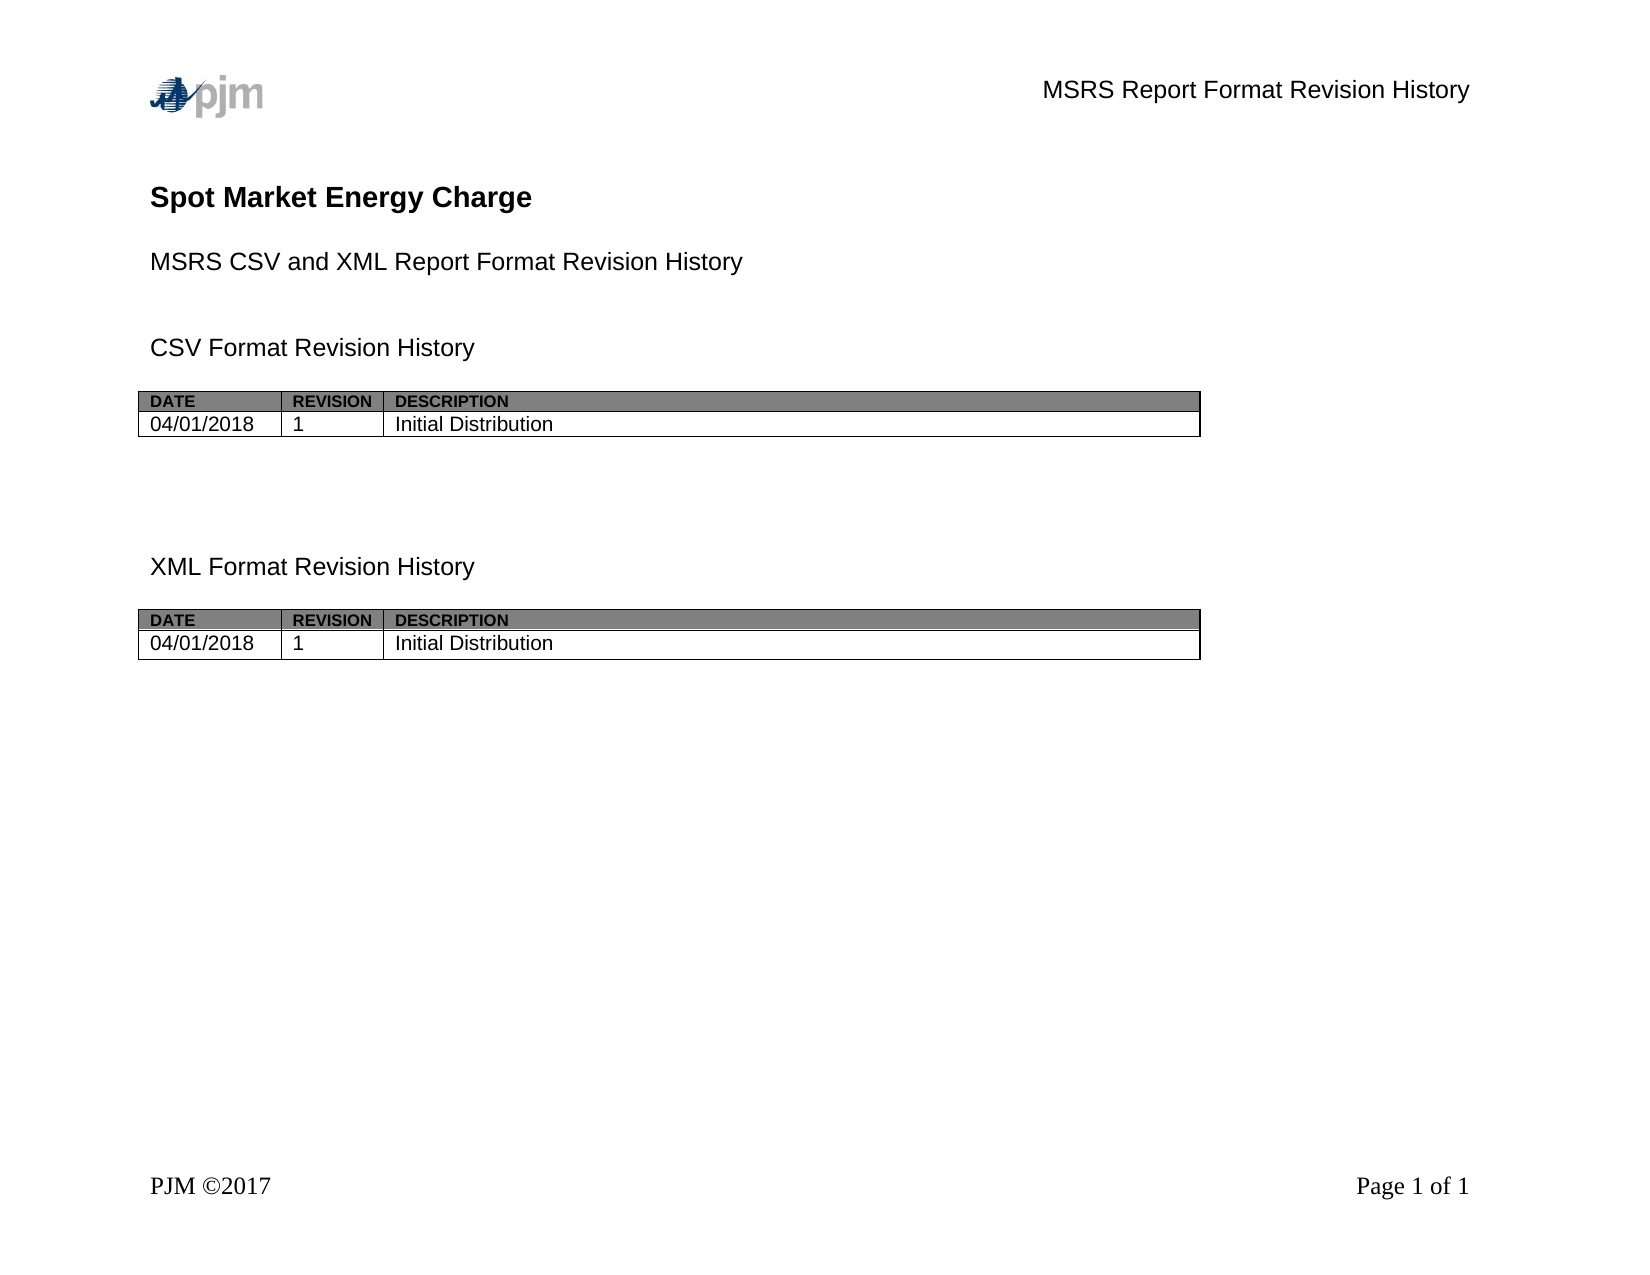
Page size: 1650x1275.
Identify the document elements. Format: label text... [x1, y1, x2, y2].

text CSV Format Revision History [150, 333, 1500, 362]
table_cell 04/01/2018 [139, 631, 281, 658]
table_header Date [139, 392, 281, 411]
table_header Revision [282, 610, 383, 629]
text MSRS CSV and XML Report Format Revision History [150, 247, 1500, 276]
text XML Format Revision History [150, 552, 1500, 581]
table_header Description [384, 392, 1199, 411]
picture [150, 75, 263, 118]
table_header Date [139, 610, 281, 629]
table_cell Initial Distribution [384, 412, 1199, 436]
table_header Description [384, 610, 1199, 629]
table_cell Initial Distribution [384, 631, 1199, 658]
table_cell 1 [282, 412, 383, 436]
table_cell 1 [282, 631, 383, 658]
table_header Revision [282, 392, 383, 411]
table_cell 04/01/2018 [139, 412, 281, 436]
text Spot Market Energy Charge [150, 180, 1500, 213]
